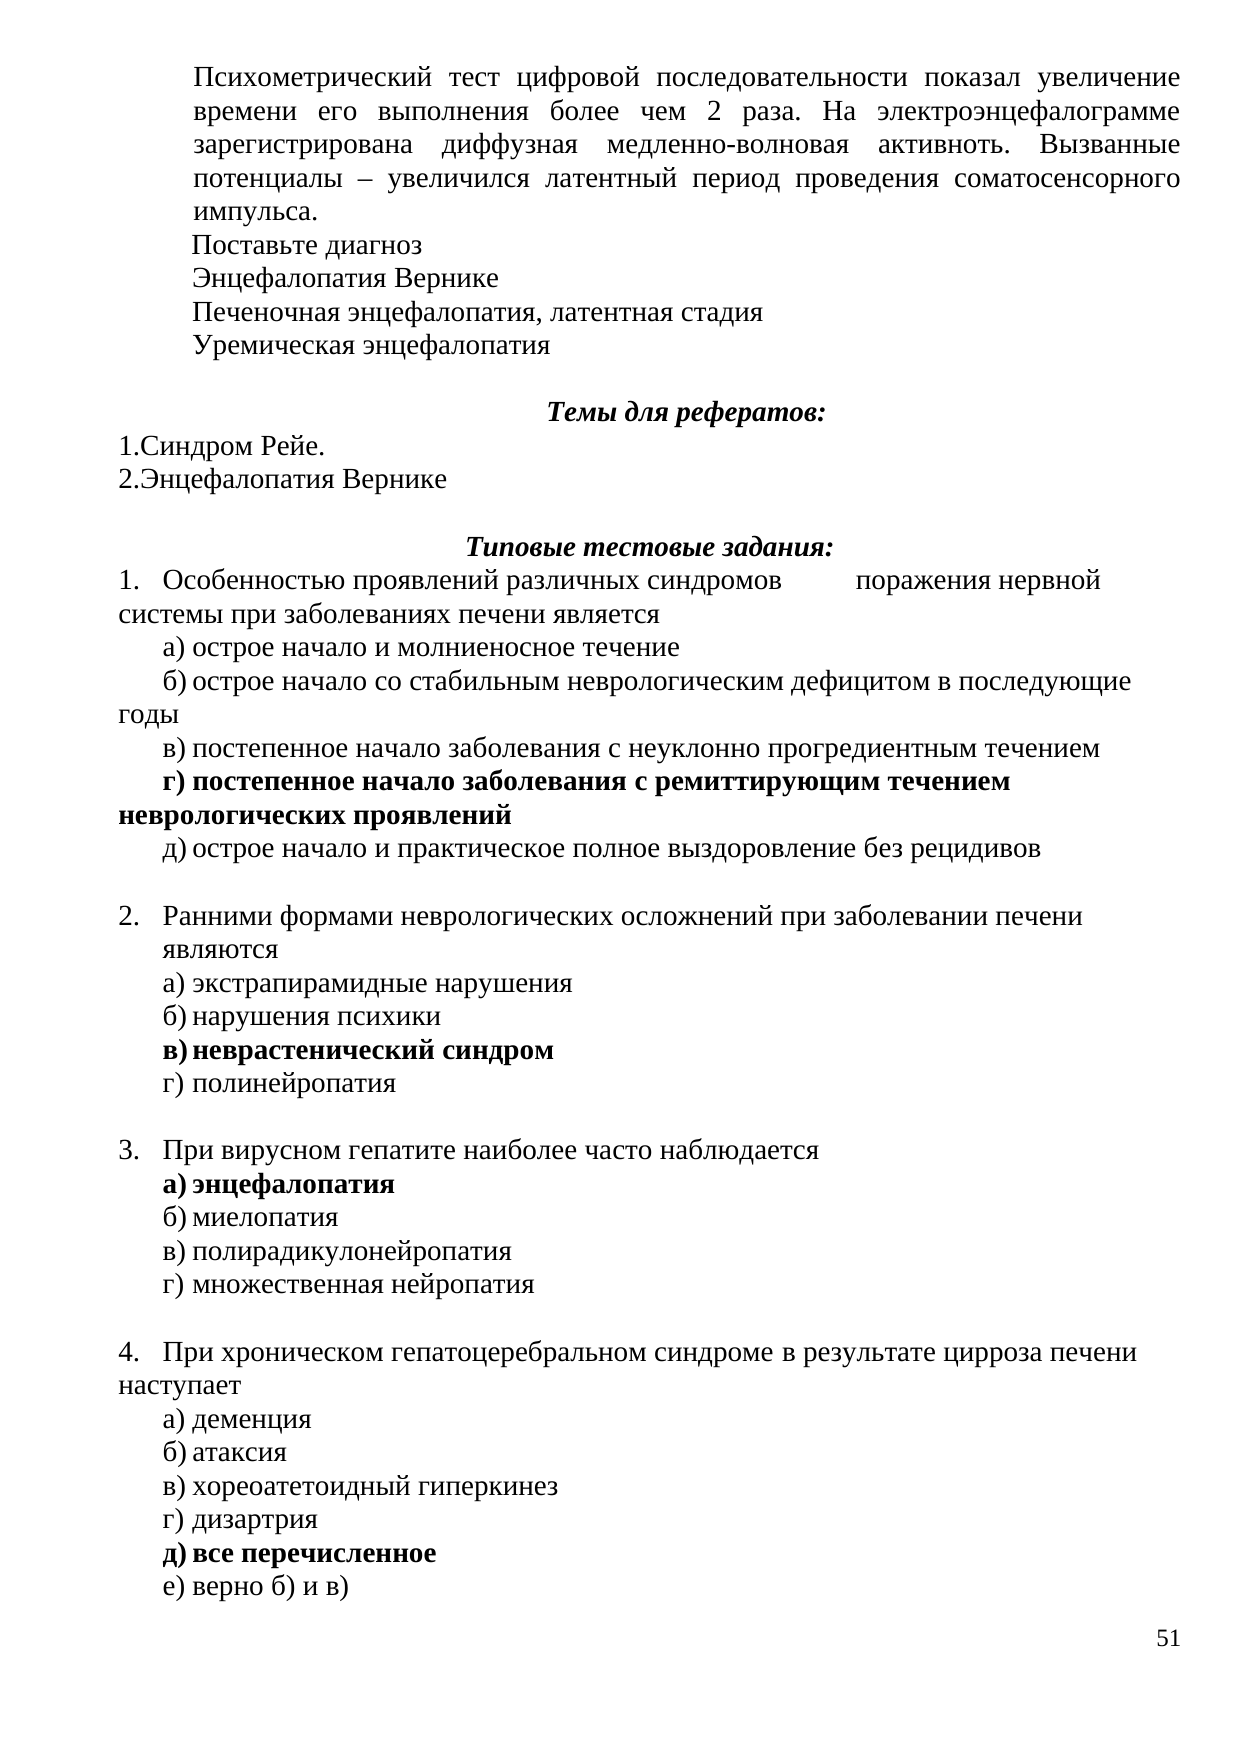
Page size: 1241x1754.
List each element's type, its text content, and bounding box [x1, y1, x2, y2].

text 2. Ранними формами неврологических осложнений при заболевании печени являются [118, 898, 1181, 965]
text г) постепенное начало заболевания с ремиттирующим течением неврологических проявлений [118, 763, 1181, 831]
text д) все перечисленное [118, 1535, 1181, 1568]
text а) острое начало и молниеносное течение [118, 629, 1181, 663]
text а) энцефалопатия [118, 1166, 1181, 1199]
text б) миелопатия [118, 1199, 1181, 1233]
text 4. При хроническом гепатоцеребральном синдроме в результате цирроза печени наступает [118, 1334, 1181, 1401]
text в) постепенное начало заболевания с неуклонно прогредиентным течением [118, 730, 1181, 763]
text в) хореоатетоидный гиперкинез [118, 1468, 1181, 1501]
text 3. При вирусном гепатите наиболее часто наблюдается [118, 1132, 1181, 1166]
text Типовые тестовые задания: [118, 529, 1181, 562]
text г) множественная нейропатия [118, 1267, 1181, 1300]
text а) экстрапирамидные нарушения [118, 965, 1181, 998]
text 1. Особенностью проявлений различных синдромов поражения нервной системы при заболеваниях печени является [118, 562, 1181, 629]
text г) дизартрия [118, 1501, 1181, 1535]
text 1.Синдром Рейе. [118, 428, 1181, 462]
text в) неврастенический синдром [118, 1032, 1181, 1065]
text б) острое начало со стабильным неврологическим дефицитом в последующие годы [118, 663, 1181, 730]
text Энцефалопатия Вернике [118, 260, 1181, 294]
text б) атаксия [118, 1434, 1181, 1468]
text г) полинейропатия [118, 1065, 1181, 1099]
text а) деменция [118, 1401, 1181, 1434]
text 2.Энцефалопатия Вернике [118, 462, 1181, 495]
text Темы для рефератов: [118, 394, 1181, 428]
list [156, 59, 1181, 227]
text д) острое начало и практическое полное выздоровление без рецидивов [118, 831, 1181, 864]
text в) полирадикулонейропатия [118, 1233, 1181, 1267]
text Уремическая энцефалопатия [118, 327, 1181, 361]
text е) верно б) и в) [118, 1568, 1181, 1602]
text Печеночная энцефалопатия, латентная стадия [118, 294, 1181, 327]
text б) нарушения психики [118, 998, 1181, 1032]
text Поставьте диагноз [118, 227, 1181, 260]
